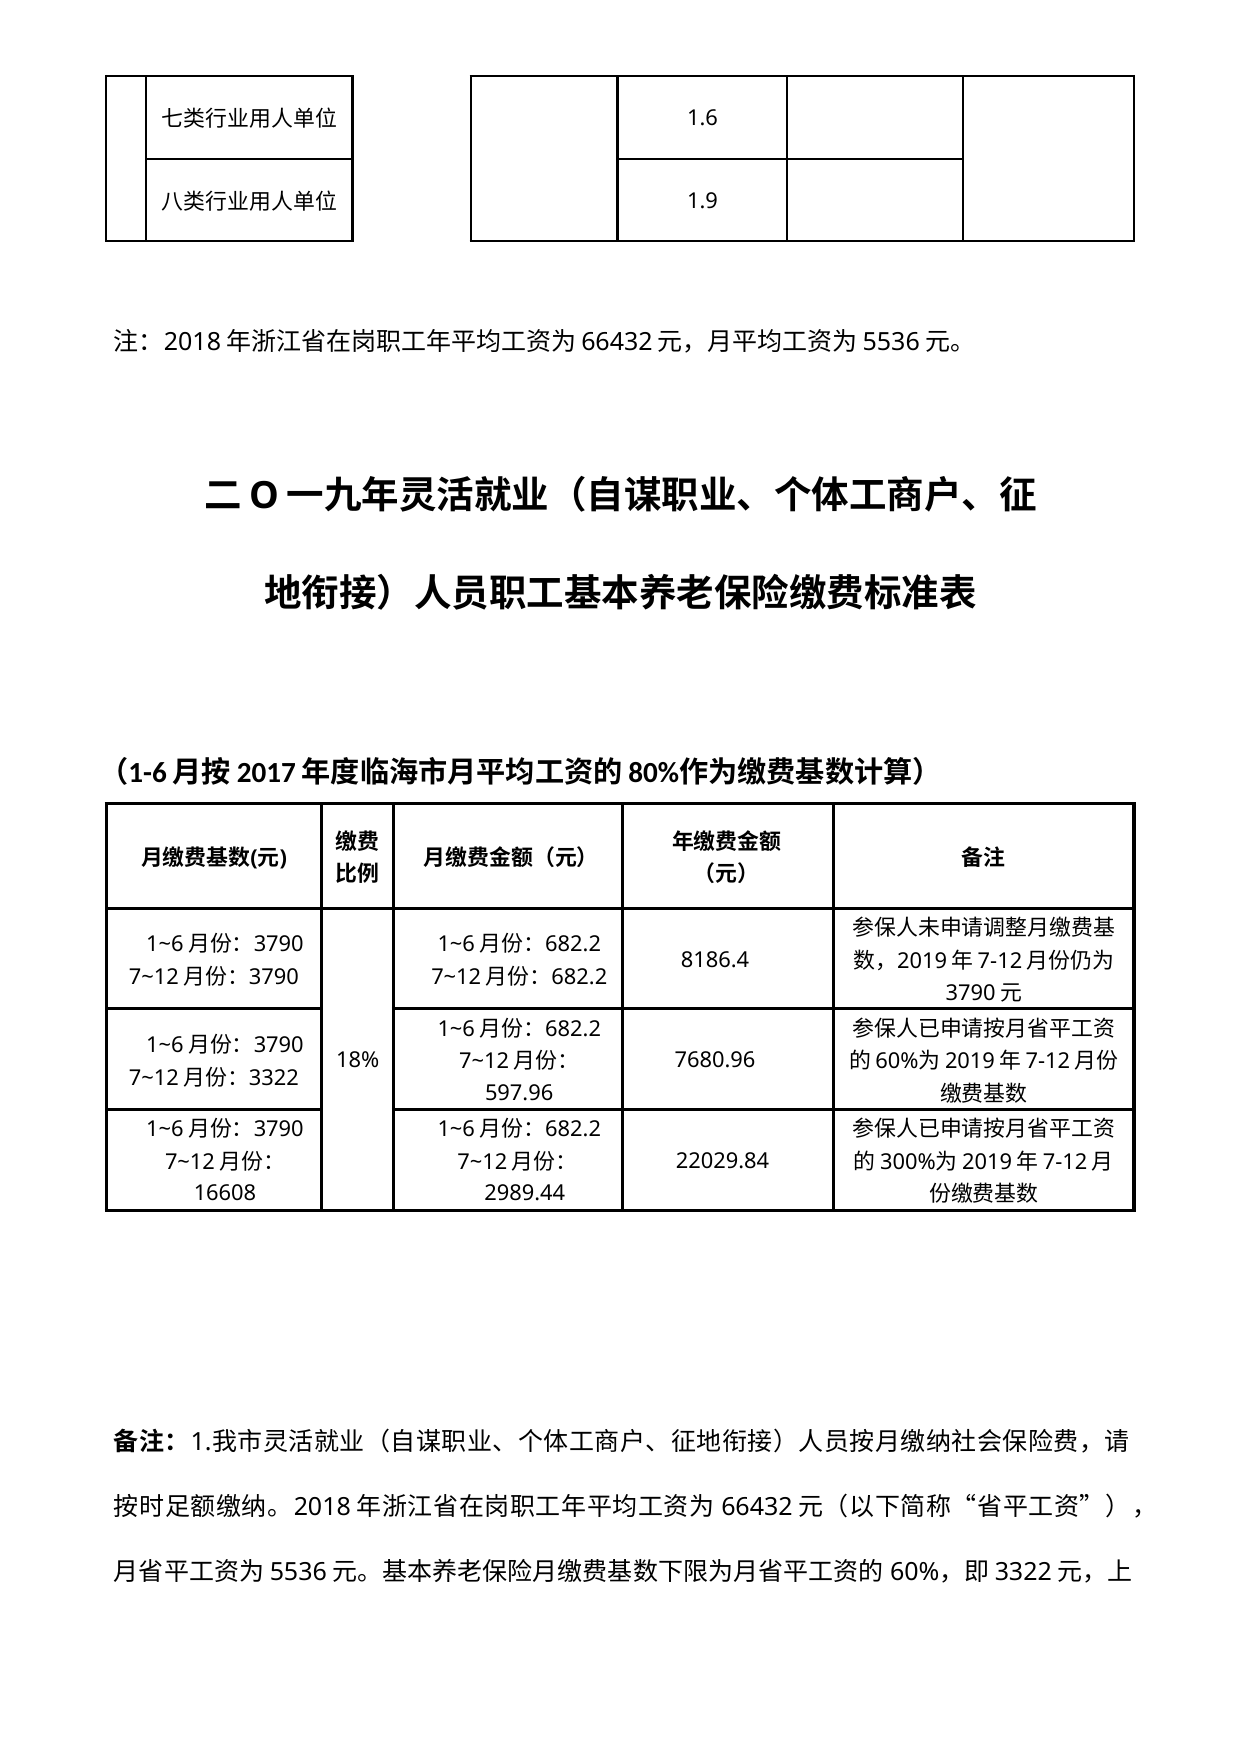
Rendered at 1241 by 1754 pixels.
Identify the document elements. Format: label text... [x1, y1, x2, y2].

table_cell 8186.4 [624, 910, 832, 1007]
table_cell 1~6月份：3790 7~12月份：3322 [108, 1010, 320, 1108]
table_header 月缴费金额（元） [395, 805, 621, 907]
table_cell 1~6月份：682.2 7~12月份：2989.44 [395, 1111, 621, 1208]
table_cell 1~6月份：3790 7~12月份：3790 [108, 910, 320, 1007]
table_cell [788, 77, 962, 157]
table_cell 1~6月份：3790 7~12月份：16608 [108, 1111, 320, 1208]
table_header 缴费比例 [323, 805, 392, 907]
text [114, 1407, 1132, 1602]
table_cell 1~6月份：682.2 7~12月份：682.2 [395, 910, 621, 1007]
table_header 年缴费金额（元） [624, 805, 832, 907]
text 二O一九年灵活就业（自谋职业、个体工商户、征地衔接）人员职工基本养老保险缴费标准表 [187, 460, 1053, 622]
table_cell 参保人已申请按月省平工资的300%为2019年7-12月份缴费基数 [835, 1111, 1132, 1208]
table_cell 七类行业用人单位 [147, 77, 351, 157]
table_cell 1~6月份：682.2 7~12月份：597.96 [395, 1010, 621, 1108]
table_cell 18% [323, 910, 392, 1208]
table_cell 1.6 [619, 77, 786, 157]
table_cell 参保人未申请调整月缴费基数，2019年7-12月份仍为3790元 [835, 910, 1132, 1007]
table_cell 22029.84 [624, 1111, 832, 1208]
table_cell 7680.96 [624, 1010, 832, 1108]
table_cell 八类行业用人单位 [147, 160, 351, 240]
table_cell 1.9 [619, 160, 786, 240]
text 注：2018年浙江省在岗职工年平均工资为66432元，月平均工资为5536元。 [114, 307, 994, 372]
table_header 备注 [835, 805, 1132, 907]
table_cell [788, 160, 962, 240]
table_cell 参保人已申请按月省平工资的60%为2019年7-12月份缴费基数 [835, 1010, 1132, 1108]
table_header 月缴费基数(元) [108, 805, 320, 907]
text （1-6月按2017年度临海市月平均工资的80%作为缴费基数计算） [99, 737, 1053, 802]
